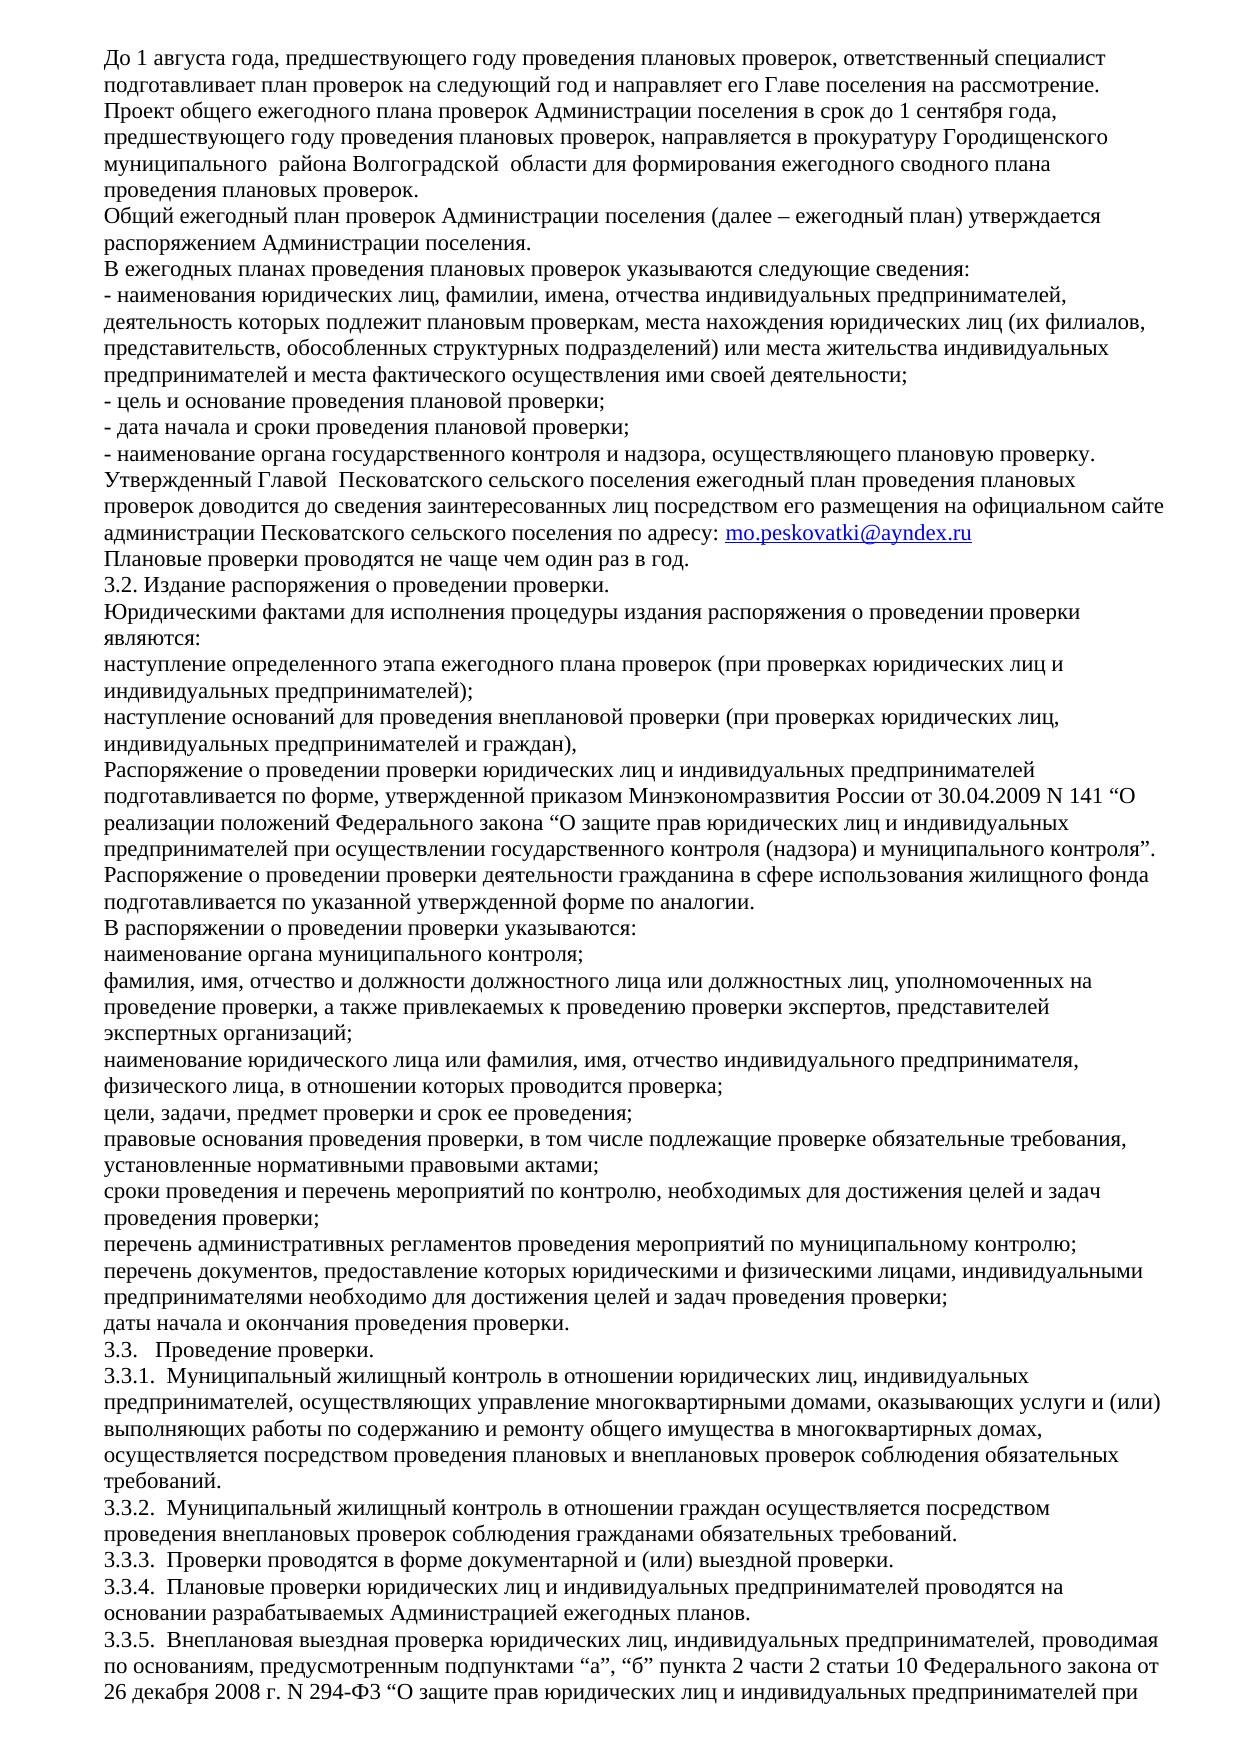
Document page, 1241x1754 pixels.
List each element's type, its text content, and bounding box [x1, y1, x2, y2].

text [103, 1626, 1167, 1705]
text наступление определенного этапа ежегодного плана проверок (при проверках юридических лиц и индивидуальных предпринимателей); [103, 651, 1167, 703]
text фамилия, имя, отчество и должности должностного лица или должностных лиц, уполномоченных на проведение проверки, а также привлекаемых к проведению проверки экспертов, представителей экспертных организаций; [103, 967, 1167, 1046]
text перечень административных регламентов проведения мероприятий по муниципальному контролю; [103, 1230, 1167, 1257]
text 3.3.3. Проверки проводятся в форме документарной и (или) выездной проверки. [103, 1547, 1167, 1573]
text - наименование органа государственного контроля и надзора, осуществляющего плановую проверку. [103, 440, 1167, 466]
text Плановые проверки проводятся не чаще чем один раз в год. [103, 545, 1167, 571]
text Распоряжение о проведении проверки юридических лиц и индивидуальных предпринимателей подготавливается по форме, утвержденной приказом Минэкономразвития России от 30.04.2009 N 141 “О реализации положений Федерального закона “О защите прав юридических лиц и индивидуальных предпринимателей при осуществлении государственного контроля (надзора) и муниципального контроля”. [103, 756, 1167, 861]
text До 1 августа года, предшествующего году проведения плановых проверок, ответственный специалист подготавливает план проверок на следующий год и направляет его Главе поселения на рассмотрение. [103, 44, 1167, 97]
text цели, задачи, предмет проверки и срок ее проведения; [103, 1098, 1167, 1125]
text - наименования юридических лиц, фамилии, имена, отчества индивидуальных предпринимателей, деятельность которых подлежит плановым проверкам, места нахождения юридических лиц (их филиалов, представительств, обособленных структурных подразделений) или места жительства индивидуальных предпринимателей и места фактического осуществления ими своей деятельности; [103, 282, 1167, 387]
text наименование юридического лица или фамилия, имя, отчество индивидуального предпринимателя, физического лица, в отношении которых проводится проверка; [103, 1046, 1167, 1098]
text Распоряжение о проведении проверки деятельности гражданина в сфере использования жилищного фонда подготавливается по указанной утвержденной форме по аналогии. В распоряжении о проведении проверки указываются: [103, 861, 1167, 940]
text 3.2. Издание распоряжения о проведении проверки. [103, 571, 1167, 598]
text Утвержденный Главой Песковатского сельского поселения ежегодный план проведения плановых проверок доводится до сведения заинтересованных лиц посредством его размещения на официальном сайте администрации Песковатского сельского поселения по адресу: mo.peskovatki@ayndex.ru [103, 466, 1167, 545]
text правовые основания проведения проверки, в том числе подлежащие проверке обязательные требования, установленные нормативными правовыми актами; [103, 1125, 1167, 1178]
text даты начала и окончания проведения проверки. [103, 1309, 1167, 1336]
text 3.3.2. Муниципальный жилищный контроль в отношении граждан осуществляется посредством проведения внеплановых проверок соблюдения гражданами обязательных требований. [103, 1494, 1167, 1547]
text Проект общего ежегодного плана проверок Администрации поселения в срок до 1 сентября года, предшествующего году проведения плановых проверок, направляется в прокуратуру Городищенского муниципального района Волгоградской области для формирования ежегодного сводного плана проведения плановых проверок. [103, 97, 1167, 202]
text перечень документов, предоставление которых юридическими и физическими лицами, индивидуальными предпринимателями необходимо для достижения целей и задач проведения проверки; [103, 1257, 1167, 1309]
text сроки проведения и перечень мероприятий по контролю, необходимых для достижения целей и задач проведения проверки; [103, 1178, 1167, 1230]
text 3.3.1. Муниципальный жилищный контроль в отношении юридических лиц, индивидуальных предпринимателей, осуществляющих управление многоквартирными домами, оказывающих услуги и (или) выполняющих работы по содержанию и ремонту общего имущества в многоквартирных домах, осуществляется посредством проведения плановых и внеплановых проверок соблюдения обязательных требований. [103, 1362, 1167, 1494]
text - цель и основание проведения плановой проверки; [103, 387, 1167, 413]
text Общий ежегодный план проверок Администрации поселения (далее – ежегодный план) утверждается распоряжением Администрации поселения. [103, 202, 1167, 255]
text Юридическими фактами для исполнения процедуры издания распоряжения о проведении проверки являются: [103, 598, 1167, 651]
text 3.3. Проведение проверки. [103, 1336, 1167, 1362]
text наступление оснований для проведения внеплановой проверки (при проверках юридических лиц, индивидуальных предпринимателей и граждан), [103, 703, 1167, 756]
text - дата начала и сроки проведения плановой проверки; [103, 413, 1167, 440]
text наименование органа муниципального контроля; [103, 940, 1167, 967]
text В ежегодных планах проведения плановых проверок указываются следующие сведения: [103, 255, 1167, 282]
text 3.3.4. Плановые проверки юридических лиц и индивидуальных предпринимателей проводятся на основании разрабатываемых Администрацией ежегодных планов. [103, 1573, 1167, 1626]
